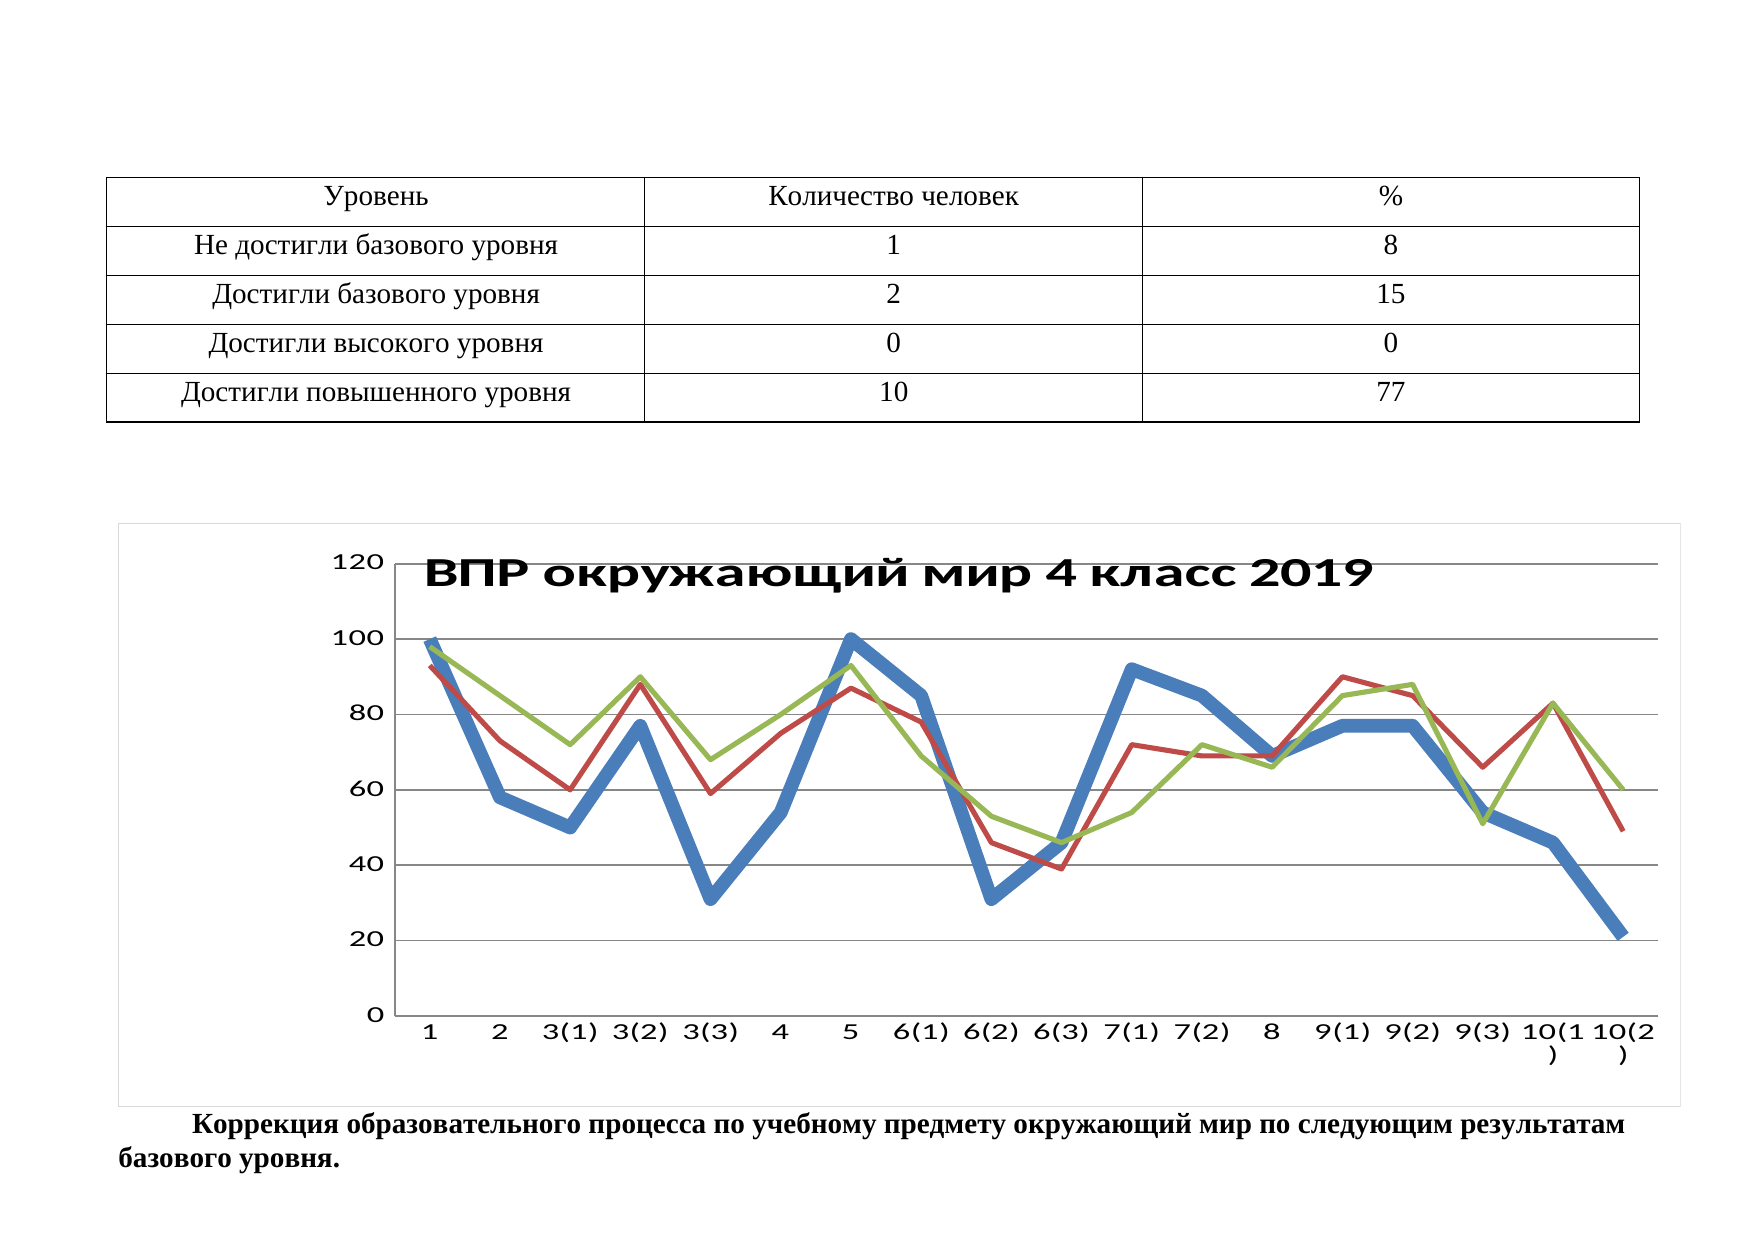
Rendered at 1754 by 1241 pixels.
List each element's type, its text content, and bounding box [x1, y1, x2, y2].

table_header % [1143, 178, 1639, 226]
table_header Количество человек [645, 178, 1142, 226]
table_cell Не достигли базового уровня [107, 227, 644, 275]
text Коррекция образовательного процесса по учебному предмету окружающий мир по следующим результатам базового уровня. [118, 1107, 1636, 1174]
table_cell 1 [645, 227, 1142, 275]
table_cell 77 [1143, 374, 1639, 421]
table_header Уровень [107, 178, 644, 226]
table_cell 0 [645, 325, 1142, 373]
table_cell 0 [1143, 325, 1639, 373]
table_cell 15 [1143, 276, 1639, 324]
table_cell 8 [1143, 227, 1639, 275]
table_cell 2 [645, 276, 1142, 324]
table_cell Достигли высокого уровня [107, 325, 644, 373]
table_cell Достигли повышенного уровня [107, 374, 644, 421]
table_cell Достигли базового уровня [107, 276, 644, 324]
table_cell 10 [645, 374, 1142, 421]
